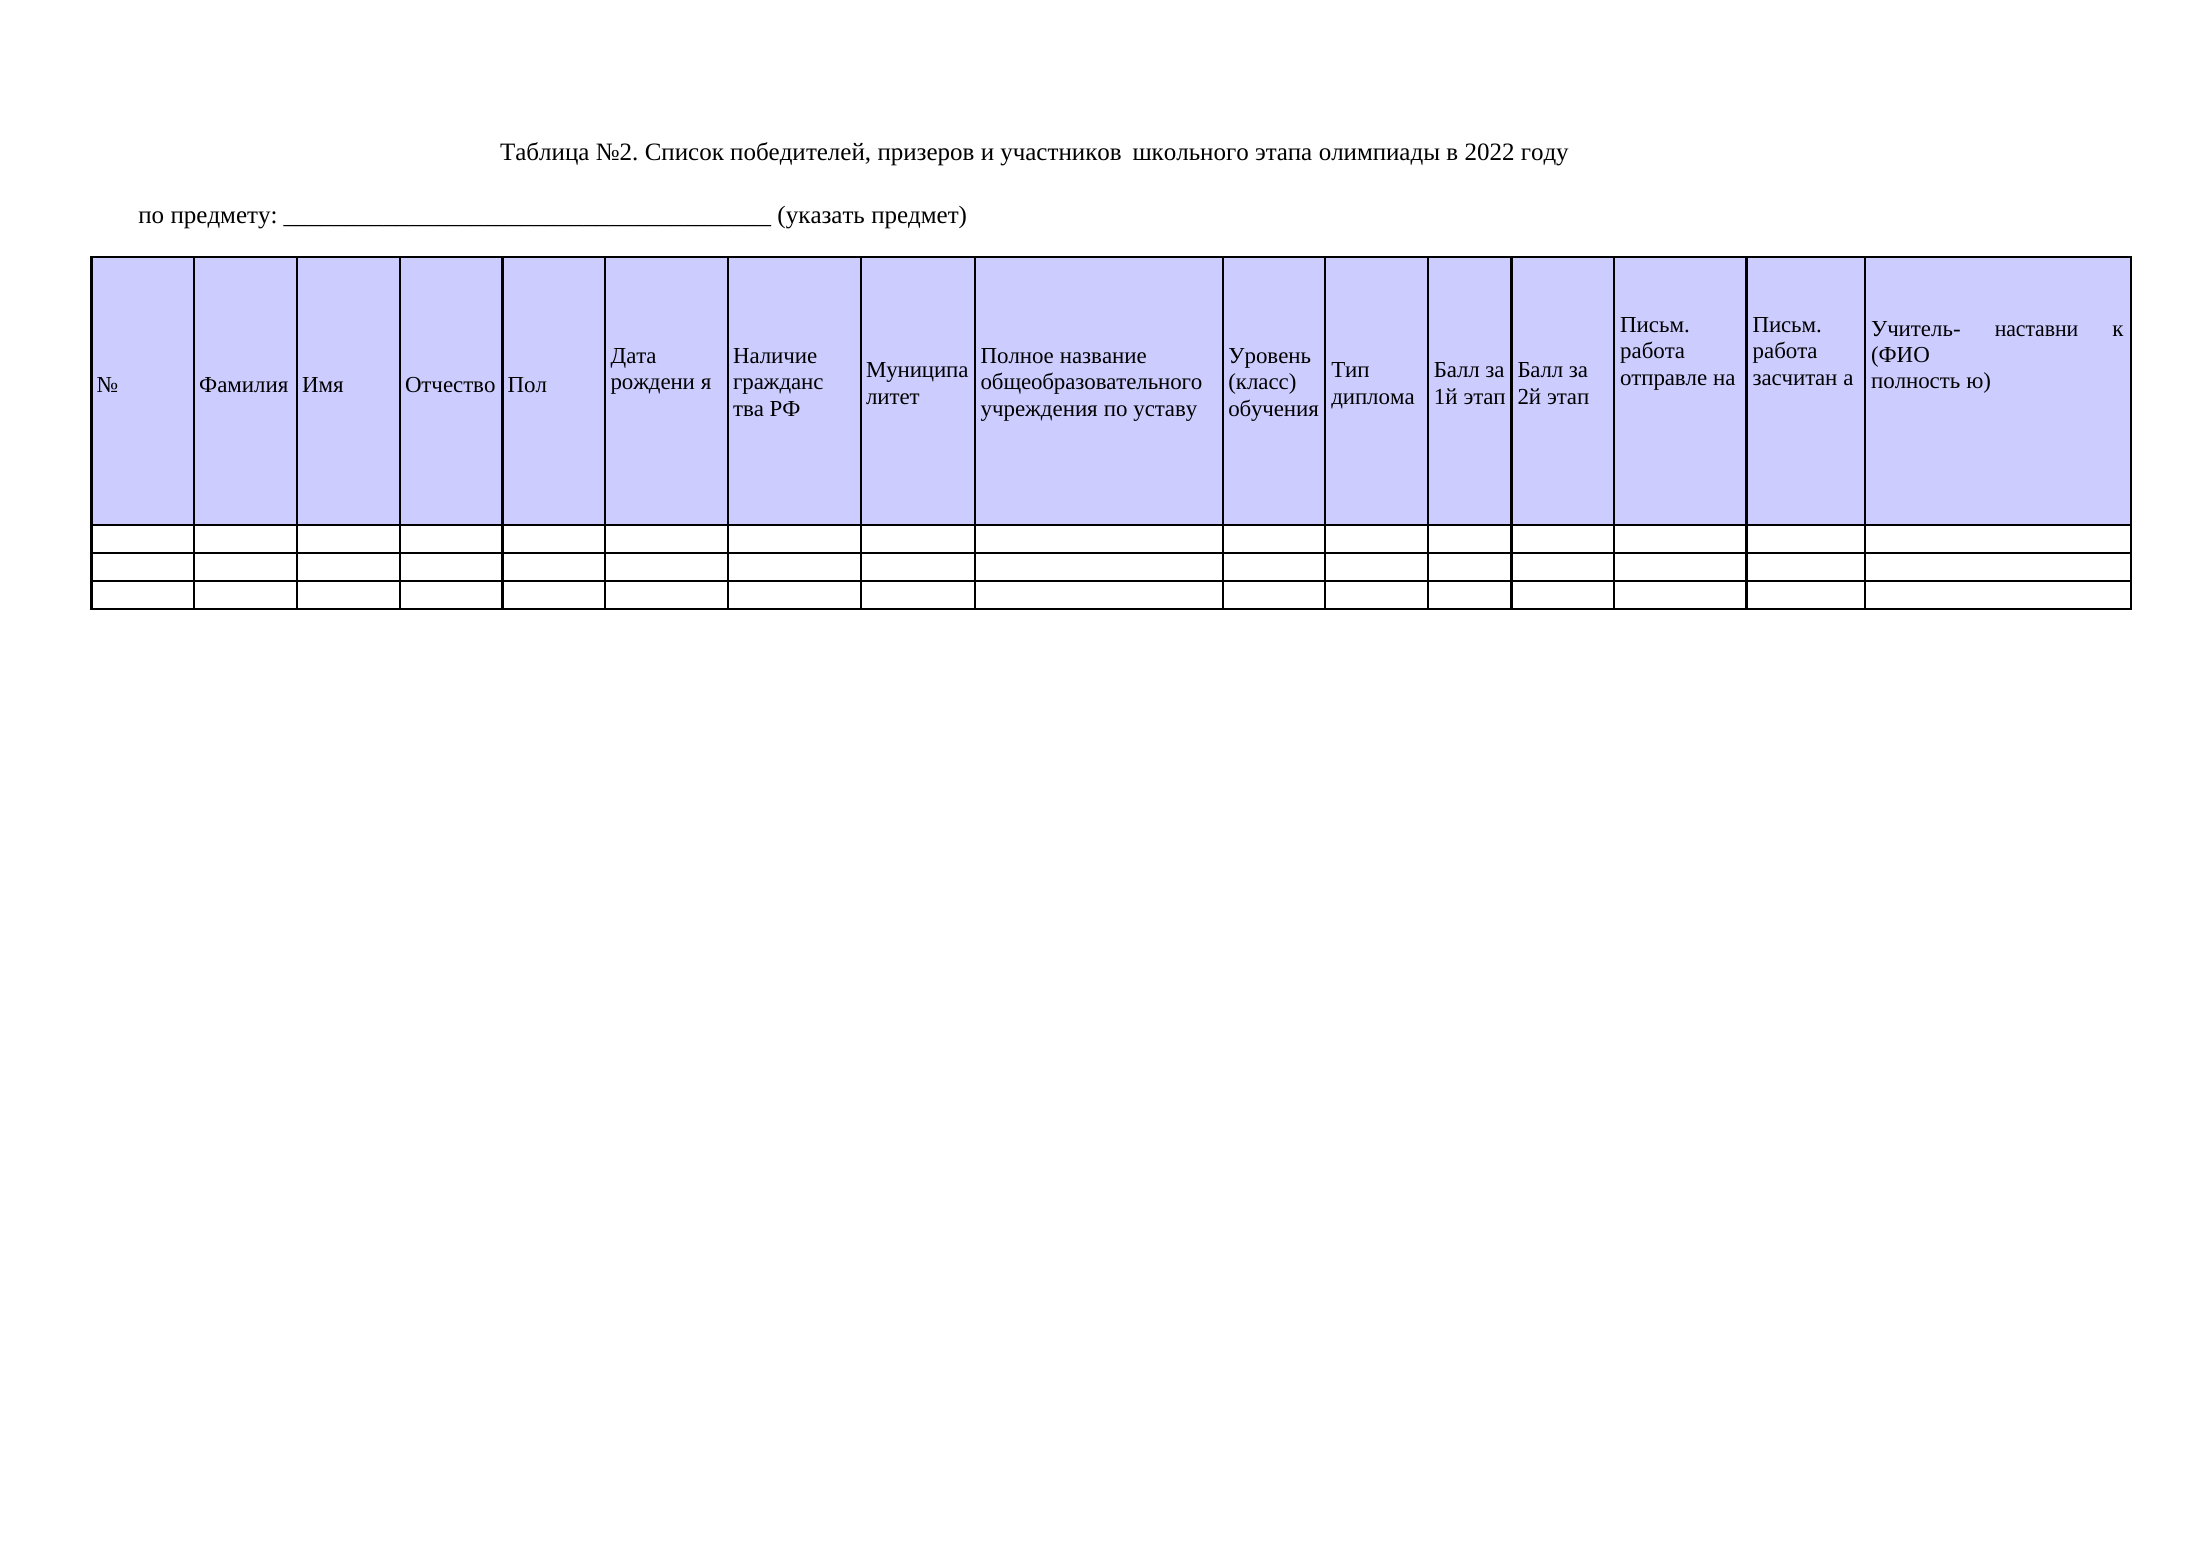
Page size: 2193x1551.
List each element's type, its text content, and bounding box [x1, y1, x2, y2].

table_cell [729, 526, 860, 552]
table_cell [606, 526, 727, 552]
table_cell [195, 554, 296, 580]
table_header № [93, 258, 193, 524]
table_cell [504, 554, 604, 580]
table_header Имя [298, 258, 399, 524]
table_cell [729, 554, 860, 580]
table_header Пол [504, 258, 604, 524]
table_cell [1224, 554, 1324, 580]
table_cell [1513, 554, 1613, 580]
table_cell [976, 526, 1222, 552]
table_header Муниципа литет [862, 258, 974, 524]
table_cell [1224, 526, 1324, 552]
table_cell [93, 554, 193, 580]
text Таблица №2. Список победителей, призеров и участников школьного этапа олимпиады в 2022 году [138, 137, 1930, 166]
table_cell [1866, 526, 2130, 552]
table_cell [1429, 554, 1510, 580]
table_cell [1326, 554, 1427, 580]
table_header Дата рождени я [606, 258, 727, 524]
text по предмету: _______________________________________ (указать предмет) [138, 200, 1930, 228]
table_header Письм. работа отправле на [1615, 258, 1745, 524]
table_cell [1224, 582, 1324, 608]
table_cell [1429, 526, 1510, 552]
table_cell [504, 582, 604, 608]
table_cell [1866, 582, 2130, 608]
table_cell [1615, 554, 1745, 580]
table_cell [976, 554, 1222, 580]
table_cell [1866, 554, 2130, 580]
table_cell [298, 554, 399, 580]
table_header Балл за 1й этап [1429, 258, 1510, 524]
table_cell [195, 582, 296, 608]
table_cell [1615, 582, 1745, 608]
table_header Тип диплома [1326, 258, 1427, 524]
table_header Уровень (класс) обучения [1224, 258, 1324, 524]
table_cell [606, 554, 727, 580]
table_cell [93, 526, 193, 552]
table_cell [862, 554, 974, 580]
table_cell [862, 582, 974, 608]
table_cell [1326, 526, 1427, 552]
table_header Письм. работа засчитан а [1748, 258, 1864, 524]
table_header Учитель- наставни к (ФИО полность ю) [1866, 258, 2130, 524]
table_cell [401, 554, 501, 580]
table_header Наличие гражданс тва РФ [729, 258, 860, 524]
table_cell [1513, 526, 1613, 552]
table_cell [729, 582, 860, 608]
table_cell [401, 526, 501, 552]
table_cell [1326, 582, 1427, 608]
table_cell [93, 582, 193, 608]
table_cell [1748, 554, 1864, 580]
table_header Полное название общеобразовательного учреждения по уставу [976, 258, 1222, 524]
table_cell [401, 582, 501, 608]
table_cell [1429, 582, 1510, 608]
table_cell [606, 582, 727, 608]
table_cell [298, 582, 399, 608]
table_cell [1615, 526, 1745, 552]
table_cell [298, 526, 399, 552]
table_cell [1513, 582, 1613, 608]
table_cell [1748, 582, 1864, 608]
table_cell [976, 582, 1222, 608]
table_cell [1748, 526, 1864, 552]
table_header Отчество [401, 258, 501, 524]
table_header Балл за 2й этап [1513, 258, 1613, 524]
table_header Фамилия [195, 258, 296, 524]
table_cell [862, 526, 974, 552]
table_cell [504, 526, 604, 552]
table_cell [195, 526, 296, 552]
